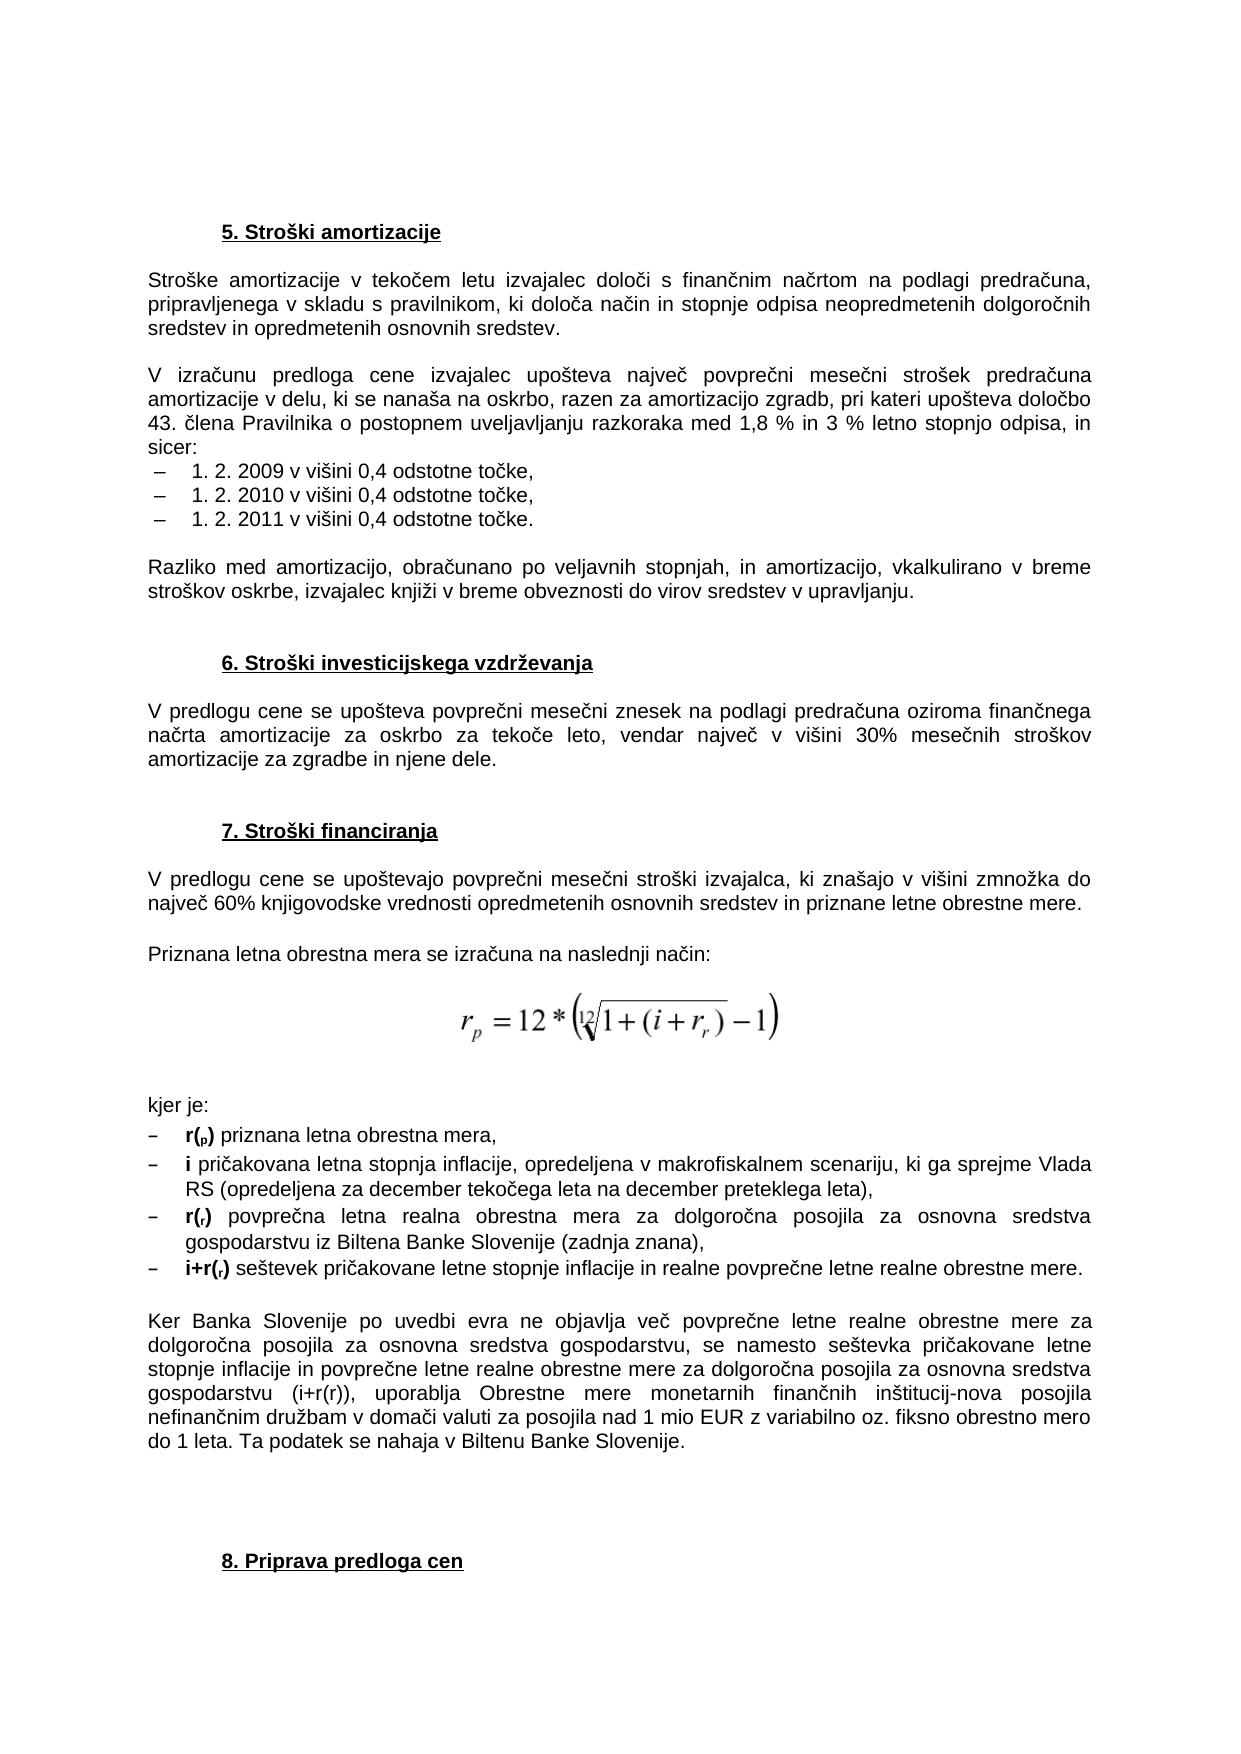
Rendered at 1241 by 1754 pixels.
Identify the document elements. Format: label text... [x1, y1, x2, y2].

text V predlogu cene se upošteva povprečni mesečni znesek na podlagi predračuna oziroma finančnega načrta amortizacije za oskrbo za tekoče leto, vendar največ v višini 30% mesečnih stroškov amortizacije za zgradbe in njene dele. [148, 699, 1093, 771]
text Ker Banka Slovenije po uvedbi evra ne objavlja več povprečne letne realne obrestne mere za dolgoročna posojila za osnovna sredstva gospodarstvu, se namesto seštevka pričakovane letne stopnje inflacije in povprečne letne realne obrestne mere za dolgoročna posojila za osnovna sredstva gospodarstvu (i+r(r)), uporablja Obrestne mere monetarnih finančnih inštitucij-nova posojila nefinančnim družbam v domači valuti za posojila nad 1 mio EUR z variabilno oz. fiksno obrestno mero do 1 leta. Ta podatek se nahaja v Biltenu Banke Slovenije. [148, 1309, 1093, 1453]
text V izračunu predloga cene izvajalec upošteva največ povprečni mesečni strošek predračuna amortizacije v delu, ki se nanaša na oskrbo, razen za amortizacijo zgradb, pri kateri upošteva določbo 43. člena Pravilnika o postopnem uveljavljanju razkoraka med 1,8 % in 3 % letno stopnjo odpisa, in sicer: [148, 363, 1093, 459]
list r(p) priznana letna obrestna mera, [148, 1120, 1093, 1149]
text Razliko med amortizacijo, obračunano po veljavnih stopnjah, in amortizacijo, vkalkulirano v breme stroškov oskrbe, izvajalec knjiži v breme obveznosti do virov sredstev v upravljanju. [148, 555, 1093, 603]
list 1. 2. 2011 v višini 0,4 odstotne točke. [154, 507, 1093, 531]
text 7. Stroški financiranja [221, 818, 1093, 842]
text Stroške amortizacije v tekočem letu izvajalec določi s finančnim načrtom na podlagi predračuna, pripravljenega v skladu s pravilnikom, ki določa način in stopnje odpisa neopredmetenih dolgoročnih sredstev in opredmetenih osnovnih sredstev. [148, 267, 1093, 339]
text V predlogu cene se upoštevajo povprečni mesečni stroški izvajalca, ki znašajo v višini zmnožka do največ 60% knjigovodske vrednosti opredmetenih osnovnih sredstev in priznane letne obrestne mere. [148, 866, 1093, 914]
list i+r(r) seštevek pričakovane letne stopnje inflacije in realne povprečne letne realne obrestne mere. [148, 1253, 1093, 1282]
text kjer je: [148, 1093, 1093, 1117]
text 8. Priprava predloga cen [221, 1549, 1093, 1573]
list r(r) povprečna letna realna obrestna mera za dolgoročna posojila za osnovna sredstva gospodarstvu iz Biltena Banke Slovenije (zadnja znana), [148, 1201, 1093, 1253]
picture [432, 969, 808, 1068]
text Priznana letna obrestna mera se izračuna na naslednji način: [148, 942, 1093, 966]
text 6. Stroški investicijskega vzdrževanja [221, 651, 1093, 675]
list 1. 2. 2009 v višini 0,4 odstotne točke, [154, 459, 1093, 483]
text 5. Stroški amortizacije [221, 219, 1093, 243]
list 1. 2. 2010 v višini 0,4 odstotne točke, [154, 483, 1093, 507]
list i pričakovana letna stopnja inflacije, opredeljena v makrofiskalnem scenariju, ki ga sprejme Vlada RS (opredeljena za december tekočega leta na december preteklega leta), [148, 1149, 1093, 1201]
